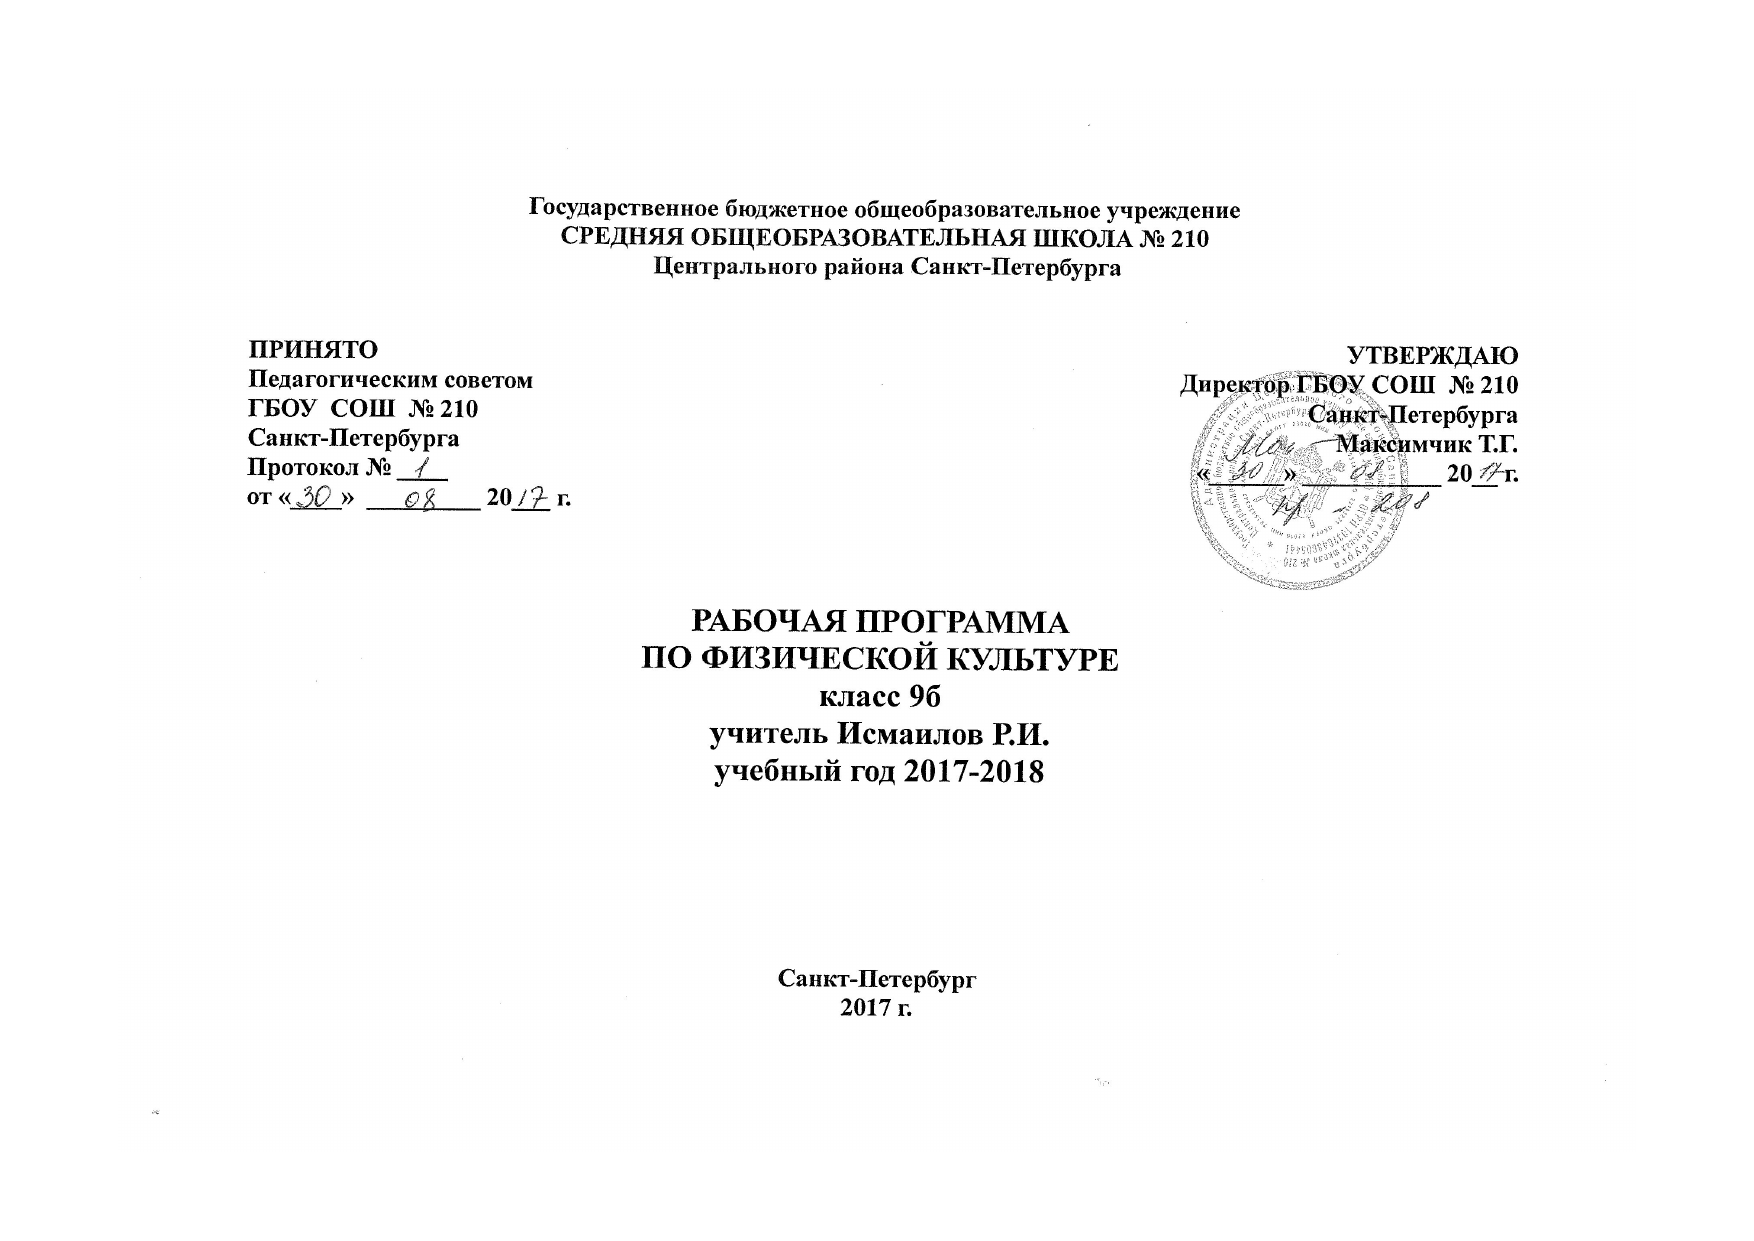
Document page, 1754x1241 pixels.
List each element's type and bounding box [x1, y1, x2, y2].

picture [118, 88, 1636, 1152]
